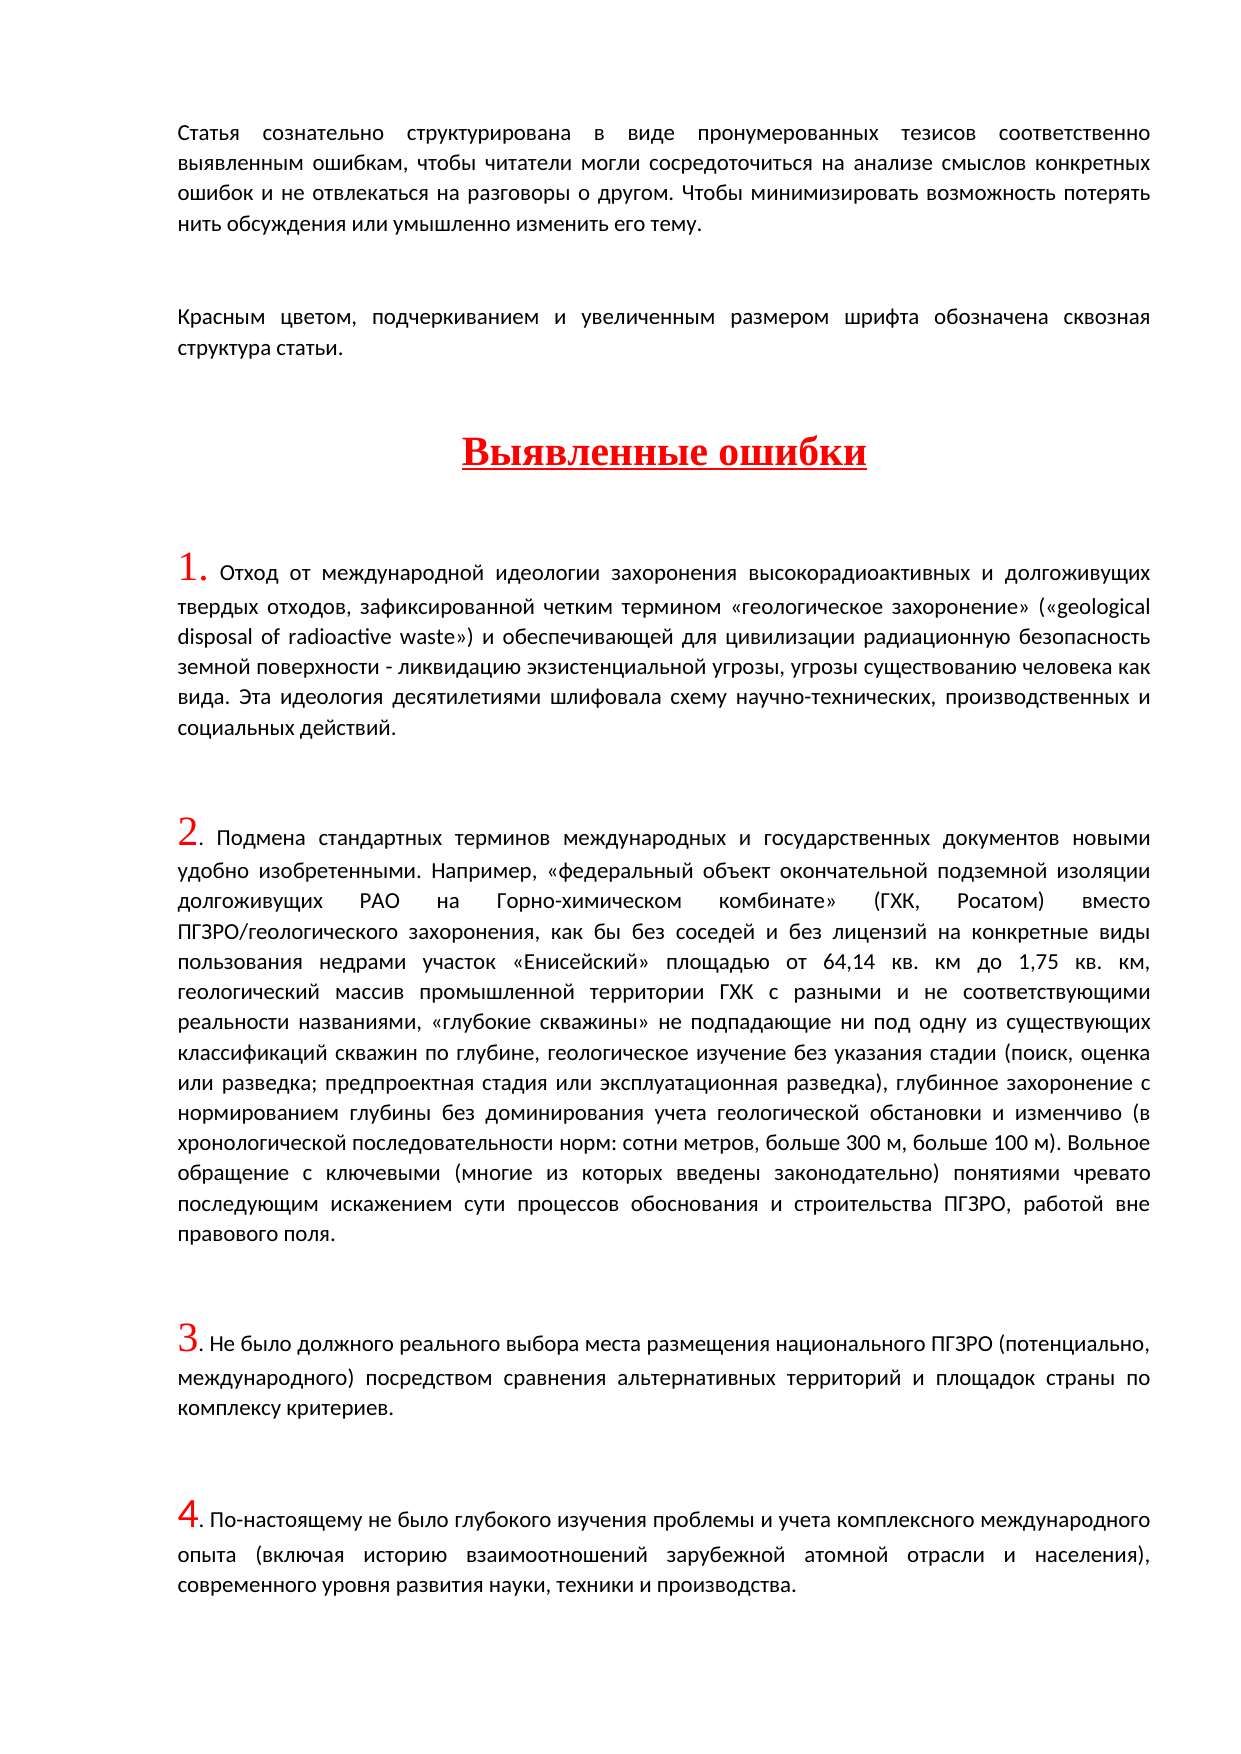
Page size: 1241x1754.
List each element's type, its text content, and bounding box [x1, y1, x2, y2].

text Красным цветом, подчеркиванием и увеличенным размером шрифта обозначена сквозная структура статьи. [177, 302, 1152, 361]
text 4. По-настоящему не было глубокого изучения проблемы и учета комплексного международного опыта (включая историю взаимоотношений зарубежной атомной отрасли и населения), современного уровня развития науки, техники и производства. [177, 1487, 1152, 1598]
text Статья сознательно структурирована в виде пронумерованных тезисов соответственно выявленным ошибкам, чтобы читатели могли сосредоточиться на анализе смыслов конкретных ошибок и не отвлекаться на разговоры о другом. Чтобы минимизировать возможность потерять нить обсуждения или умышленно изменить его тему. [177, 118, 1152, 237]
text 3. Не было должного реального выбора места размещения национального ПГЗРО (потенциально, международного) посредством сравнения альтернативных территорий и площадок страны по комплексу критериев. [177, 1313, 1152, 1421]
text 1. Отход от международной идеологии захоронения высокорадиоактивных и долгоживущих твердых отходов, зафиксированной четким термином «геологическое захоронение» («geological disposal of radioactive waste») и обеспечивающей для цивилизации радиационную безопасность земной поверхности - ликвидацию экзистенциальной угрозы, угрозы существованию человека как вида. Эта идеология десятилетиями шлифовала схему научно-технических, производственных и социальных действий. [177, 542, 1152, 741]
text Выявленные ошибки [177, 426, 1152, 474]
text 2. Подмена стандартных терминов международных и государственных документов новыми удобно изобретенными. Например, «федеральный объект окончательной подземной изоляции долгоживущих РАО на Горно-химическом комбинате» (ГХК, Росатом) вместо ПГЗРО/геологического захоронения, как бы без соседей и без лицензий на конкретные виды пользования недрами участок «Енисейский» площадью от 64,14 кв. км до 1,75 кв. км, геологический массив промышленной территории ГХК с разными и не соответствующими реальности названиями, «глубокие скважины» не подпадающие ни под одну из существующих классификаций скважин по глубине, геологическое изучение без указания стадии (поиск, оценка или разведка; предпроектная стадия или эксплуатационная разведка), глубинное захоронение с нормированием глубины без доминирования учета геологической обстановки и изменчиво (в хронологической последовательности норм: сотни метров, больше 300 м, больше 100 м). Вольное обращение с ключевыми (многие из которых введены законодательно) понятиями чревато последующим искажением сути процессов обоснования и строительства ПГЗРО, работой вне правового поля. [177, 806, 1152, 1247]
